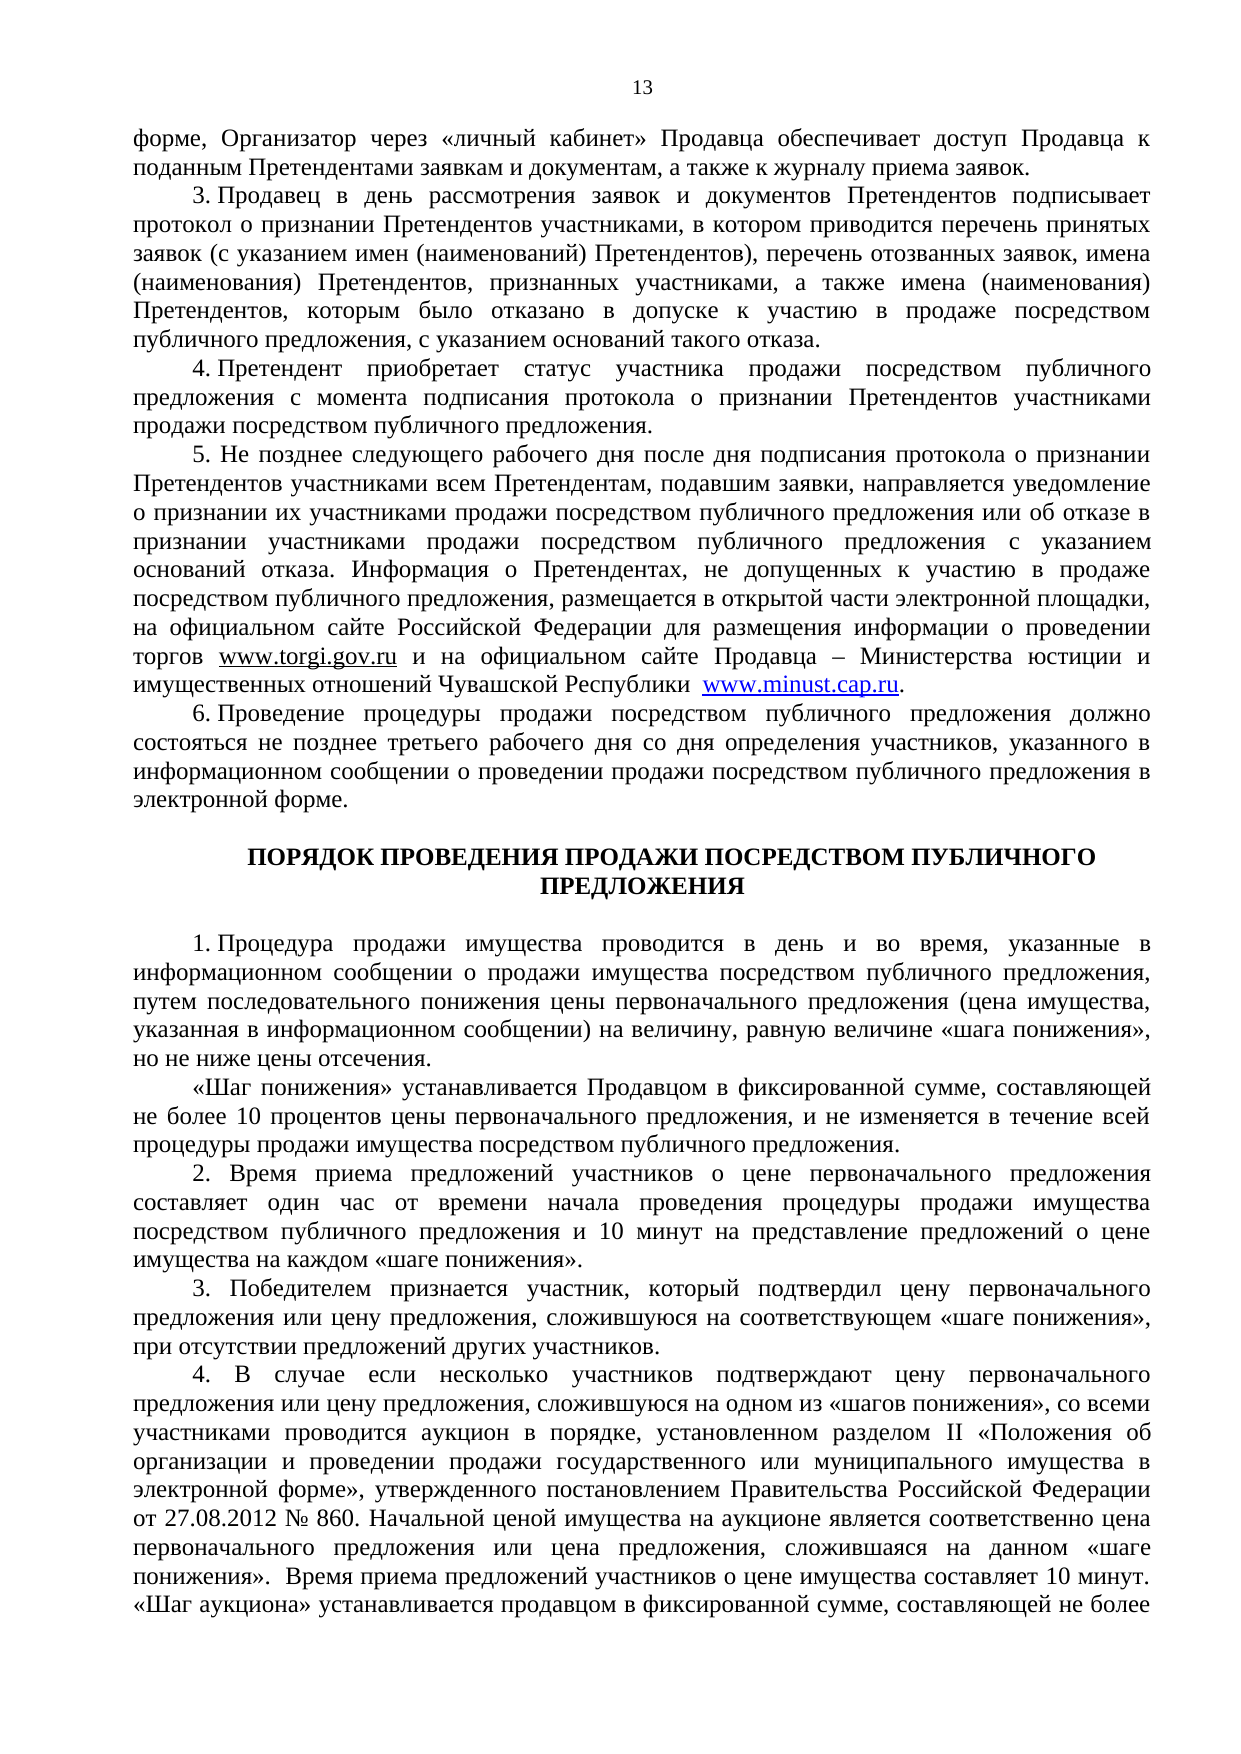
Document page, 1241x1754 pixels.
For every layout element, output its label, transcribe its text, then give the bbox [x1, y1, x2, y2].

text «Шаг понижения» устанавливается Продавцом в фиксированной сумме, составляющей не более 10 процентов цены первоначального предложения, и не изменяется в течение всей процедуры продажи имущества посредством публичного предложения. [133, 1072, 1152, 1158]
list Порядок проведения продажи посредством публичного предложения [133, 842, 1152, 899]
text 3. Продавец в день рассмотрения заявок и документов Претендентов подписывает протокол о признании Претендентов участниками, в котором приводится перечень принятых заявок (с указанием имен (наименований) Претендентов), перечень отозванных заявок, имена (наименования) Претендентов, признанных участниками, а также имена (наименования) Претендентов, которым было отказано в допуске к участию в продаже посредством публичного предложения, с указанием оснований такого отказа. [133, 181, 1152, 353]
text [133, 1359, 1152, 1618]
list 6. Проведение процедуры продажи посредством публичного предложения должно состояться не позднее третьего рабочего дня со дня определения участников, указанного в информационном сообщении о проведении продажи посредством публичного предложения в электронной форме. [133, 698, 1152, 813]
list 4. Претендент приобретает статус участника продажи посредством публичного предложения с момента подписания протокола о признании Претендентов участниками продажи посредством публичного предложения. [133, 353, 1152, 439]
text 2. Время приема предложений участников о цене первоначального предложения составляет один час от времени начала проведения процедуры продажи имущества посредством публичного предложения и 10 минут на представление предложений о цене имущества на каждом «шаге понижения». [133, 1158, 1152, 1273]
text 5. Не позднее следующего рабочего дня после дня подписания протокола о признании Претендентов участниками всем Претендентам, подавшим заявки, направляется уведомление о признании их участниками продажи посредством публичного предложения или об отказе в признании участниками продажи посредством публичного предложения с указанием оснований отказа. Информация о Претендентах, не допущенных к участию в продаже посредством публичного предложения, размещается в открытой части электронной площадки, на официальном сайте Российской Федерации для размещения информации о проведении торгов www.torgi.gov.ru и на официальном сайте Продавца – Министерства юстиции и имущественных отношений Чувашской Республики www.minust.cap.ru. [133, 439, 1152, 698]
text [133, 123, 1152, 181]
text 1. Процедура продажи имущества проводится в день и во время, указанные в информационном сообщении о продажи имущества посредством публичного предложения, путем последовательного понижения цены первоначального предложения (цена имущества, указанная в информационном сообщении) на величину, равную величине «шага понижения», но не ниже цены отсечения. [133, 928, 1152, 1072]
text 3. Победителем признается участник, который подтвердил цену первоначального предложения или цену предложения, сложившуюся на соответствующем «шаге понижения», при отсутствии предложений других участников. [133, 1273, 1152, 1359]
